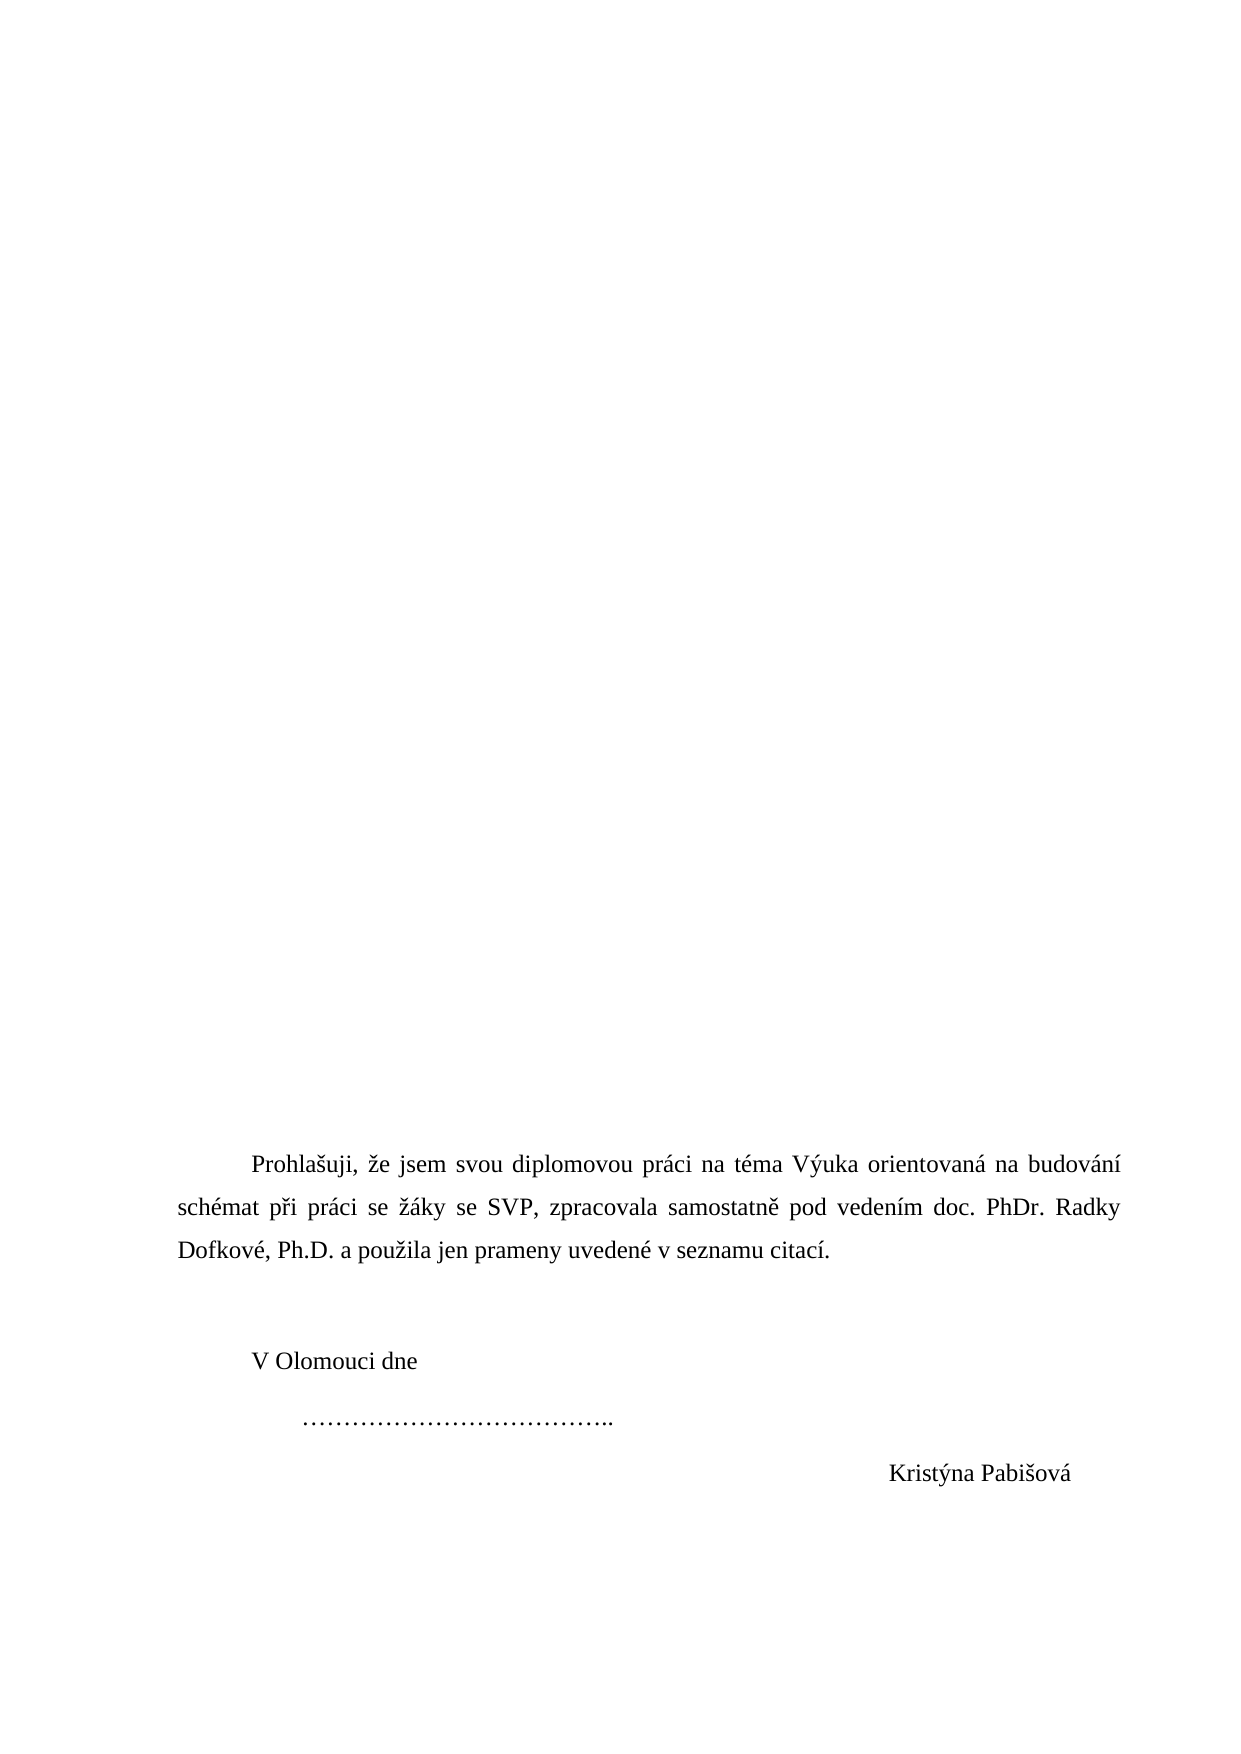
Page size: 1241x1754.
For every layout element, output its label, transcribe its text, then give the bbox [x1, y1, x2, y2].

text Kristýna Pabišová [177, 1458, 1122, 1486]
text ……………………………….. [177, 1402, 1122, 1431]
text Prohlašuji, že jsem svou diplomovou práci na téma Výuka orientovaná na budování schémat při práci se žáky se SVP, zpracovala samostatně pod vedením doc. PhDr. Radky Dofkové, Ph.D. a použila jen prameny uvedené v seznamu citací. [177, 1149, 1122, 1264]
text V Olomouci dne [177, 1346, 1122, 1375]
